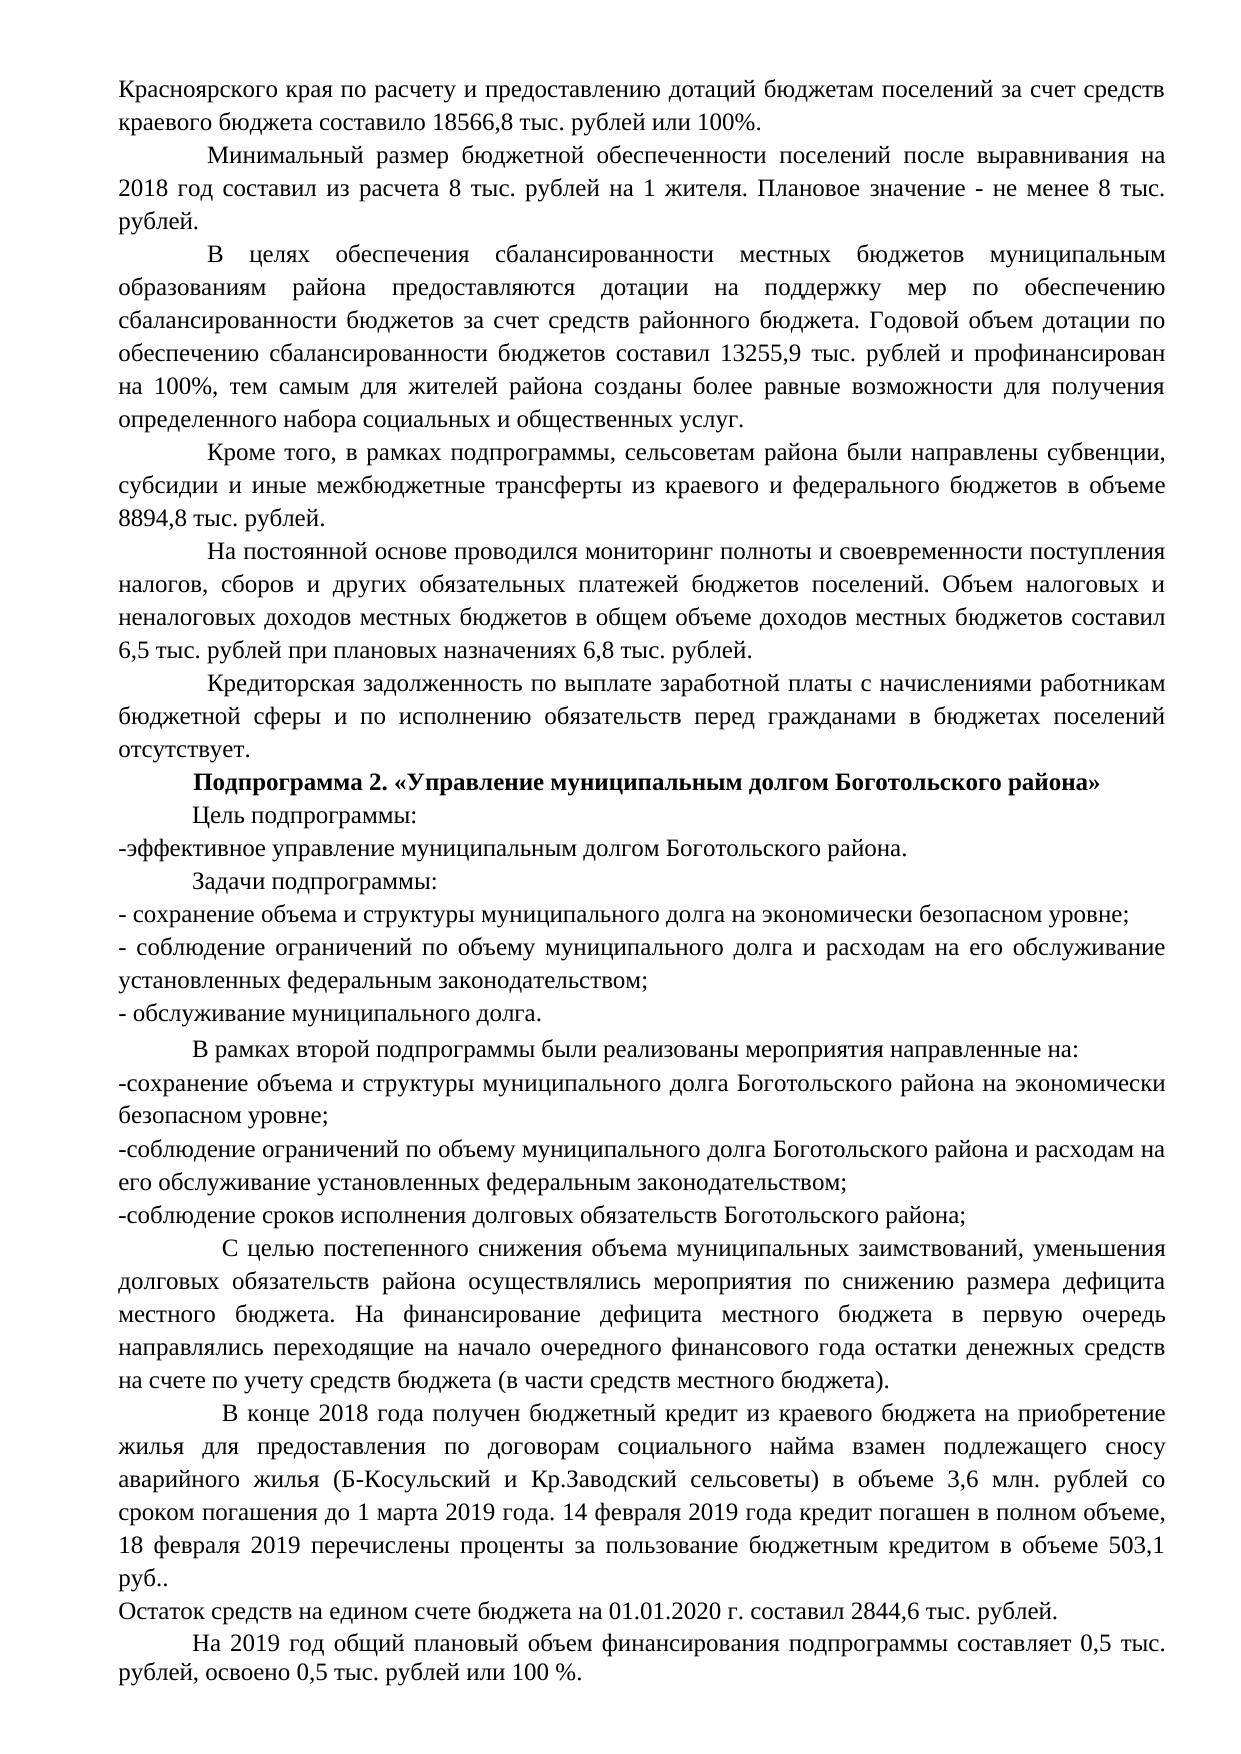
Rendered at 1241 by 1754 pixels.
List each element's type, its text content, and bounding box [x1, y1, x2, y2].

text -соблюдение ограничений по объему муниципального долга Боготольского района и расходам на его обслуживание установленных федеральным законодательством; [118, 1134, 1167, 1195]
list Минимальный размер бюджетной обеспеченности поселений после выравнивания на 2018 год составил из расчета 8 тыс. рублей на 1 жителя. Плановое значение - не менее 8 тыс. рублей. [118, 140, 1167, 235]
list На постоянной основе проводился мониторинг полноты и своевременности поступления налогов, сборов и других обязательных платежей бюджетов поселений. Объем налоговых и неналоговых доходов местных бюджетов в общем объеме доходов местных бюджетов составил 6,5 тыс. рублей при плановых назначениях 6,8 тыс. рублей. [118, 536, 1167, 664]
text -сохранение объема и структуры муниципального долга Боготольского района на экономически безопасном уровне; [118, 1068, 1167, 1129]
text -эффективное управление муниципальным долгом Боготольского района. [118, 833, 1167, 862]
text Цель подпрограммы: [118, 800, 1167, 829]
list В целях обеспечения сбалансированности местных бюджетов муниципальным образованиям района предоставляются дотации на поддержку мер по обеспечению сбалансированности бюджетов за счет средств районного бюджета. Годовой объем дотации по обеспечению сбалансированности бюджетов составил 13255,9 тыс. рублей и профинансирован на 100%, тем самым для жителей района созданы более равные возможности для получения определенного набора социальных и общественных услуг. [118, 239, 1167, 433]
text В конце 2018 года получен бюджетный кредит из краевого бюджета на приобретение жилья для предоставления по договорам социального найма взамен подлежащего сносу аварийного жилья (Б-Косульский и Кр.Заводский сельсоветы) в объеме 3,6 млн. рублей со сроком погашения до 1 марта 2019 года. 14 февраля 2019 года кредит погашен в полном объеме, 18 февраля 2019 перечислены проценты за пользование бюджетным кредитом в объеме 503,1 руб.. [118, 1398, 1167, 1592]
text Остаток средств на едином счете бюджета на 01.01.2020 г. составил 2844,6 тыс. рублей. [118, 1596, 1167, 1625]
text С целью постепенного снижения объема муниципальных заимствований, уменьшения долговых обязательств района осуществлялись мероприятия по снижению размера дефицита местного бюджета. На финансирование дефицита местного бюджета в первую очередь направлялись переходящие на начало очередного финансового года остатки денежных средств на счете по учету средств бюджета (в части средств местного бюджета). [118, 1233, 1167, 1393]
text - соблюдение ограничений по объему муниципального долга и расходам на его обслуживание установленных федеральным законодательством; [118, 932, 1167, 994]
list Подпрограмма 2. «Управление муниципальным долгом Боготольского района» [193, 767, 1167, 796]
text В рамках второй подпрограммы были реализованы мероприятия направленные на: [118, 1034, 1167, 1063]
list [118, 74, 1167, 136]
list Кроме того, в рамках подпрограммы, сельсоветам района были направлены субвенции, субсидии и иные межбюджетные трансферты из краевого и федерального бюджетов в объеме 8894,8 тыс. рублей. [118, 437, 1167, 532]
text - сохранение объема и структуры муниципального долга на экономически безопасном уровне; [118, 899, 1167, 928]
text - обслуживание муниципального долга. [118, 998, 1167, 1027]
list Кредиторская задолженность по выплате заработной платы с начислениями работникам бюджетной сферы и по исполнению обязательств перед гражданами в бюджетах поселений отсутствует. [118, 668, 1167, 763]
text Задачи подпрограммы: [118, 866, 1167, 895]
text -соблюдение сроков исполнения долговых обязательств Боготольского района; [118, 1200, 1167, 1228]
text На 2019 год общий плановый объем финансирования подпрограммы составляет 0,5 тыс. рублей, освоено 0,5 тыс. рублей или 100 %. [118, 1628, 1167, 1685]
